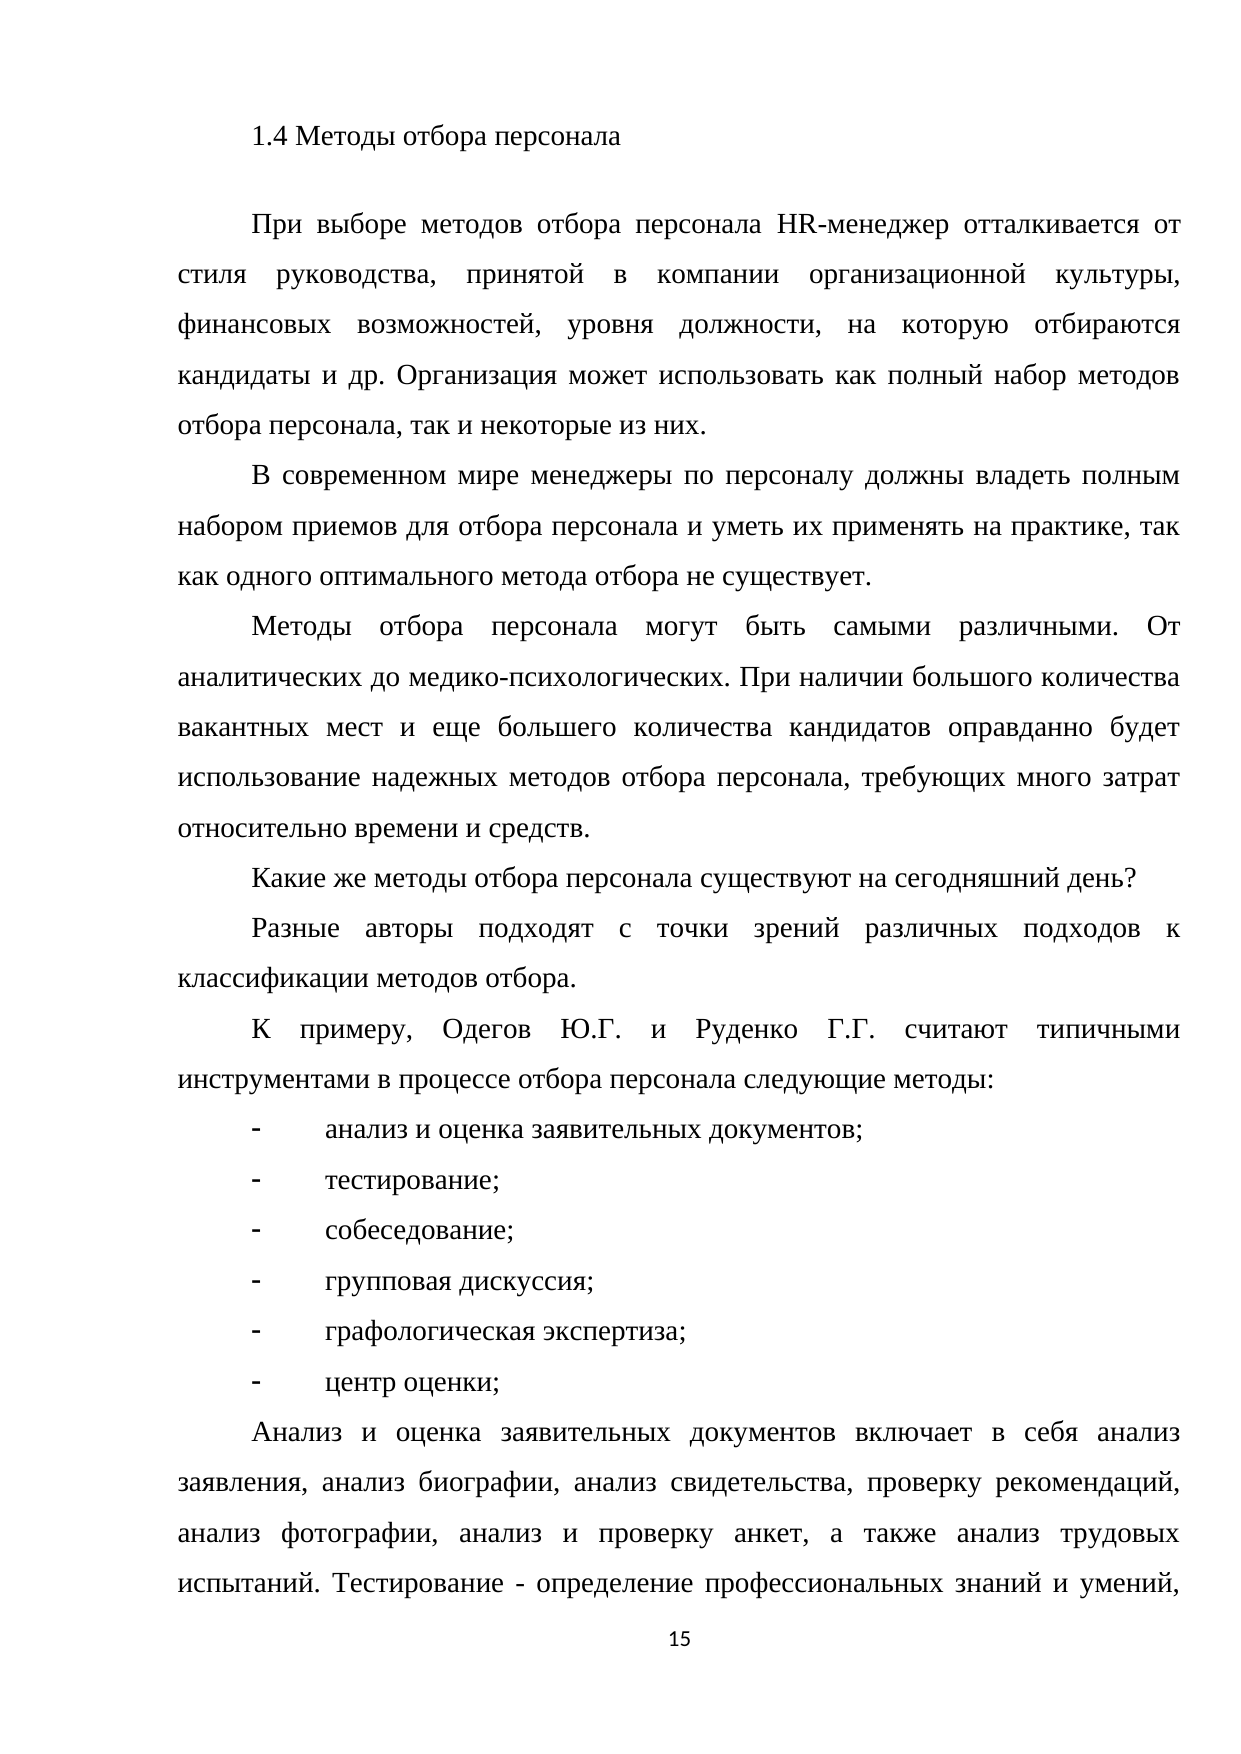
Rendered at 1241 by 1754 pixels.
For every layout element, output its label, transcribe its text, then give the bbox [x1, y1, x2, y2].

list собеседование; [177, 1212, 1181, 1246]
text Методы отбора персонала могут быть самыми различными. От аналитических до медико-психологических. При наличии большого количества вакантных мест и еще большего количества кандидатов оправданно будет использование надежных методов отбора персонала, требующих много затрат относительно времени и средств. [177, 608, 1181, 843]
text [177, 1414, 1181, 1598]
text 1.4 Методы отбора персонала [177, 118, 1181, 152]
list центр оценки; [177, 1364, 1181, 1397]
list анализ и оценка заявительных документов; [177, 1112, 1181, 1145]
list тестирование; [177, 1162, 1181, 1196]
text Какие же методы отбора персонала существуют на сегодняшний день? [177, 860, 1181, 893]
text К примеру, Одегов Ю.Г. и Руденко Г.Г. считают типичными инструментами в процессе отбора персонала следующие методы: [177, 1011, 1181, 1095]
text Разные авторы подходят с точки зрений различных подходов к классификации методов отбора. [177, 910, 1181, 994]
text В современном мире менеджеры по персоналу должны владеть полным набором приемов для отбора персонала и уметь их применять на практике, так как одного оптимального метода отбора не существует. [177, 457, 1181, 592]
list групповая дискуссия; [177, 1263, 1181, 1296]
text При выборе методов отбора персонала HR-менеджер отталкивается от стиля руководства, принятой в компании организационной культуры, финансовых возможностей, уровня должности, на которую отбираются кандидаты и др. Организация может использовать как полный набор методов отбора персонала, так и некоторые из них. [177, 206, 1181, 441]
list графологическая экспертиза; [177, 1313, 1181, 1347]
